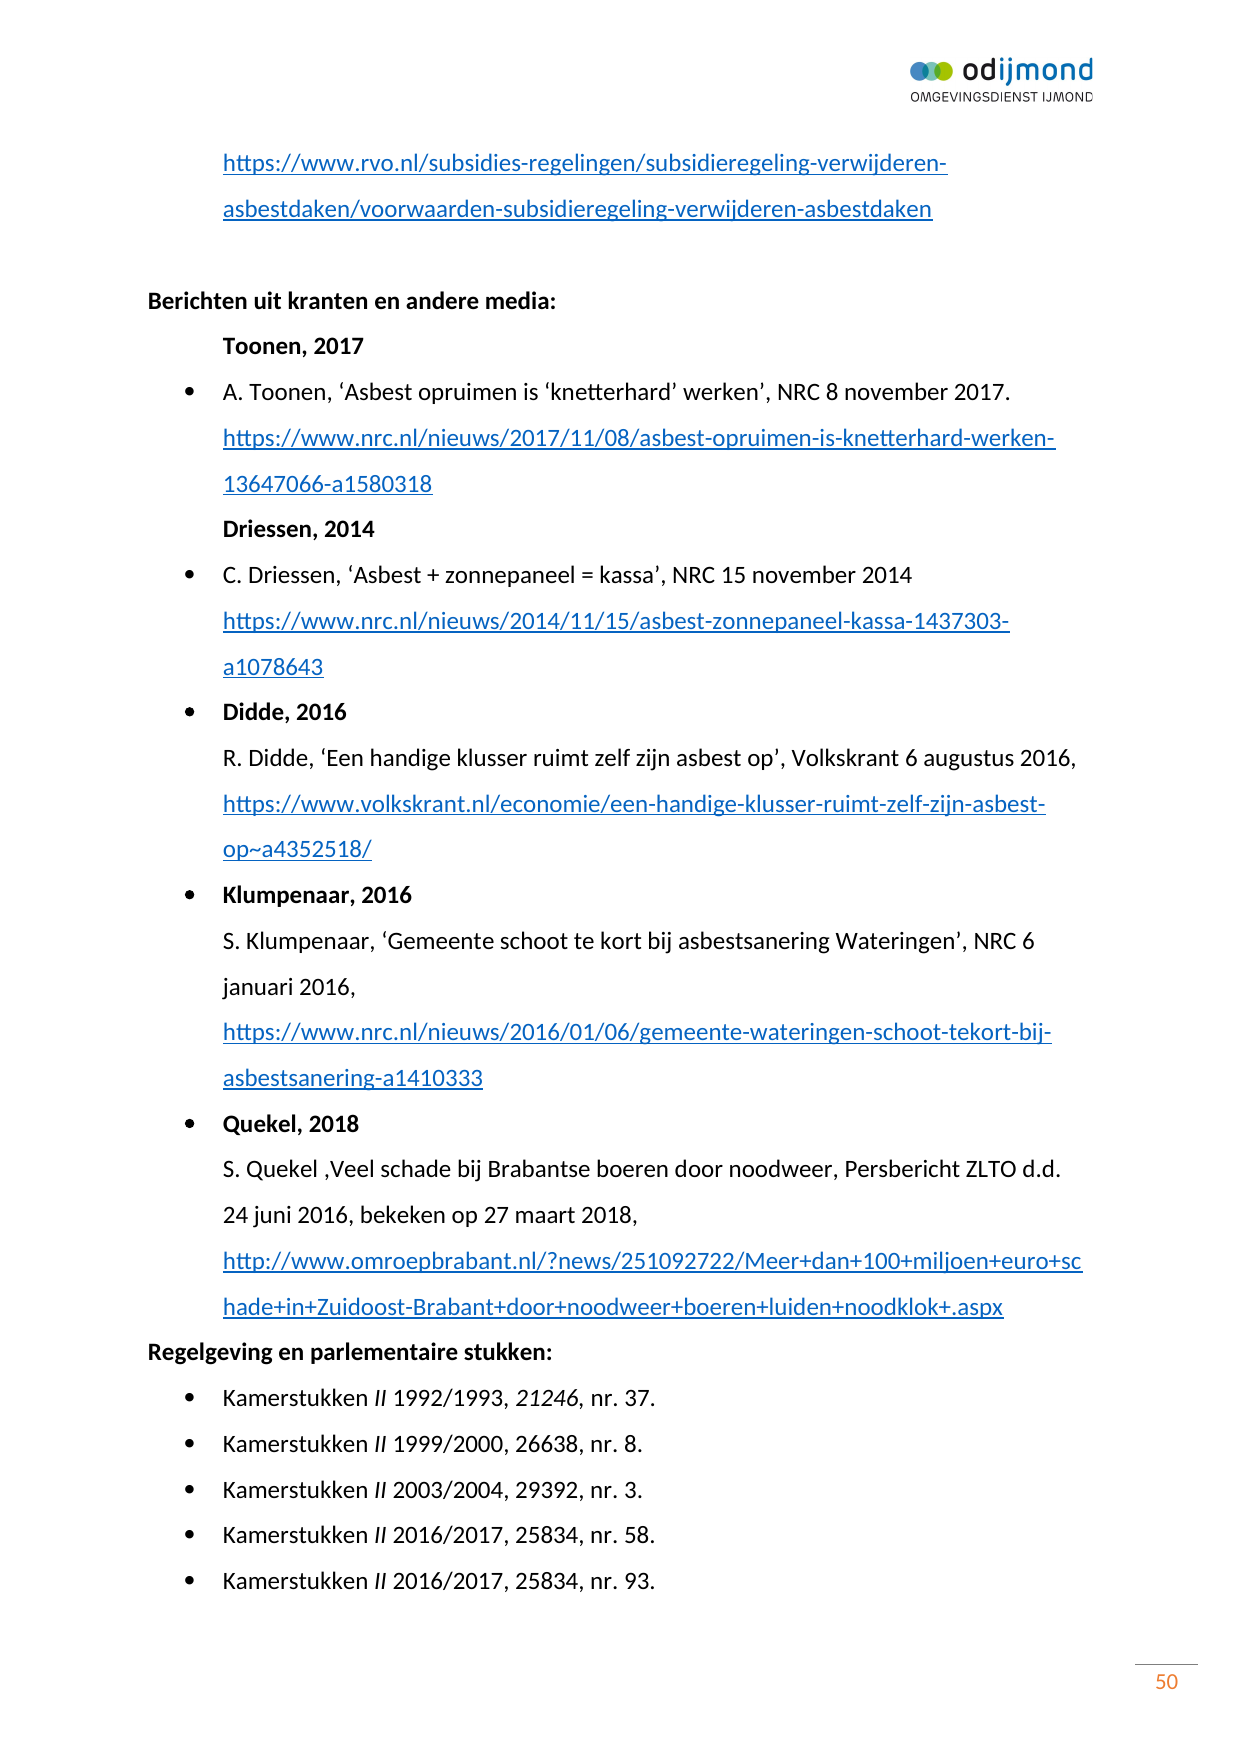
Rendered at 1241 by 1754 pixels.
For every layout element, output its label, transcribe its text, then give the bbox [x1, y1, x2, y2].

list R. Didde, ‘Een handige klusser ruimt zelf zijn asbest op’, Volkskrant 6 augustus 2016, [223, 742, 1093, 773]
text Regelgeving en parlementaire stukken: [148, 1337, 1093, 1367]
list Kamerstukken II 2016/2017, 25834, nr. 58. [185, 1519, 1093, 1550]
list Kamerstukken II 1992/1993, 21246, nr. 37. [185, 1382, 1093, 1413]
list Kamerstukken II 2003/2004, 29392, nr. 3. [185, 1474, 1093, 1504]
text Berichten uit kranten en andere media: [148, 285, 1093, 315]
picture [910, 57, 1093, 102]
list S. Klumpenaar, ‘Gemeente schoot te kort bij asbestsanering Wateringen’, NRC 6 januari 2016, [223, 925, 1093, 1001]
list https://www.nrc.nl/nieuws/2014/11/15/asbest-zonnepaneel-kassa-1437303-a1078643 [223, 605, 1093, 681]
list https://www.volkskrant.nl/economie/een-handige-klusser-ruimt-zelf-zijn-asbest-op~a4352518/ [223, 788, 1093, 864]
list A. Toonen, ‘Asbest opruimen is ‘knetterhard’ werken’, NRC 8 november 2017. [185, 376, 1093, 407]
list Driessen, 2014 [223, 513, 1093, 544]
list Kamerstukken II 1999/2000, 26638, nr. 8. [185, 1428, 1093, 1458]
list Toonen, 2017 [223, 331, 1093, 361]
list Kamerstukken II 2016/2017, 25834, nr. 93. [185, 1565, 1093, 1596]
list Klumpenaar, 2016 [185, 879, 1093, 910]
list https://www.nrc.nl/nieuws/2017/11/08/asbest-opruimen-is-knetterhard-werken-13647066-a1580318 [223, 422, 1093, 498]
list Quekel, 2018 [185, 1108, 1093, 1138]
list https://www.rvo.nl/subsidies-regelingen/subsidieregeling-verwijderen-asbestdaken/voorwaarden-subsidieregeling-verwijderen-asbestdaken [223, 148, 1093, 224]
list C. Driessen, ‘Asbest + zonnepaneel = kassa’, NRC 15 november 2014 [185, 559, 1093, 590]
list Didde, 2016 [185, 696, 1093, 727]
list https://www.nrc.nl/nieuws/2016/01/06/gemeente-wateringen-schoot-tekort-bij-asbestsanering-a1410333 [223, 1016, 1093, 1093]
list S. Quekel ,Veel schade bij Brabantse boeren door noodweer, Persbericht ZLTO d.d. 24 juni 2016, bekeken op 27 maart 2018, http://www.omroepbrabant.nl/?news/251092722/Meer+dan+100+miljoen+euro+schade+in+Zuidoost-Brabant+door+noodweer+boeren+luiden+noodklok+.aspx [223, 1154, 1093, 1321]
